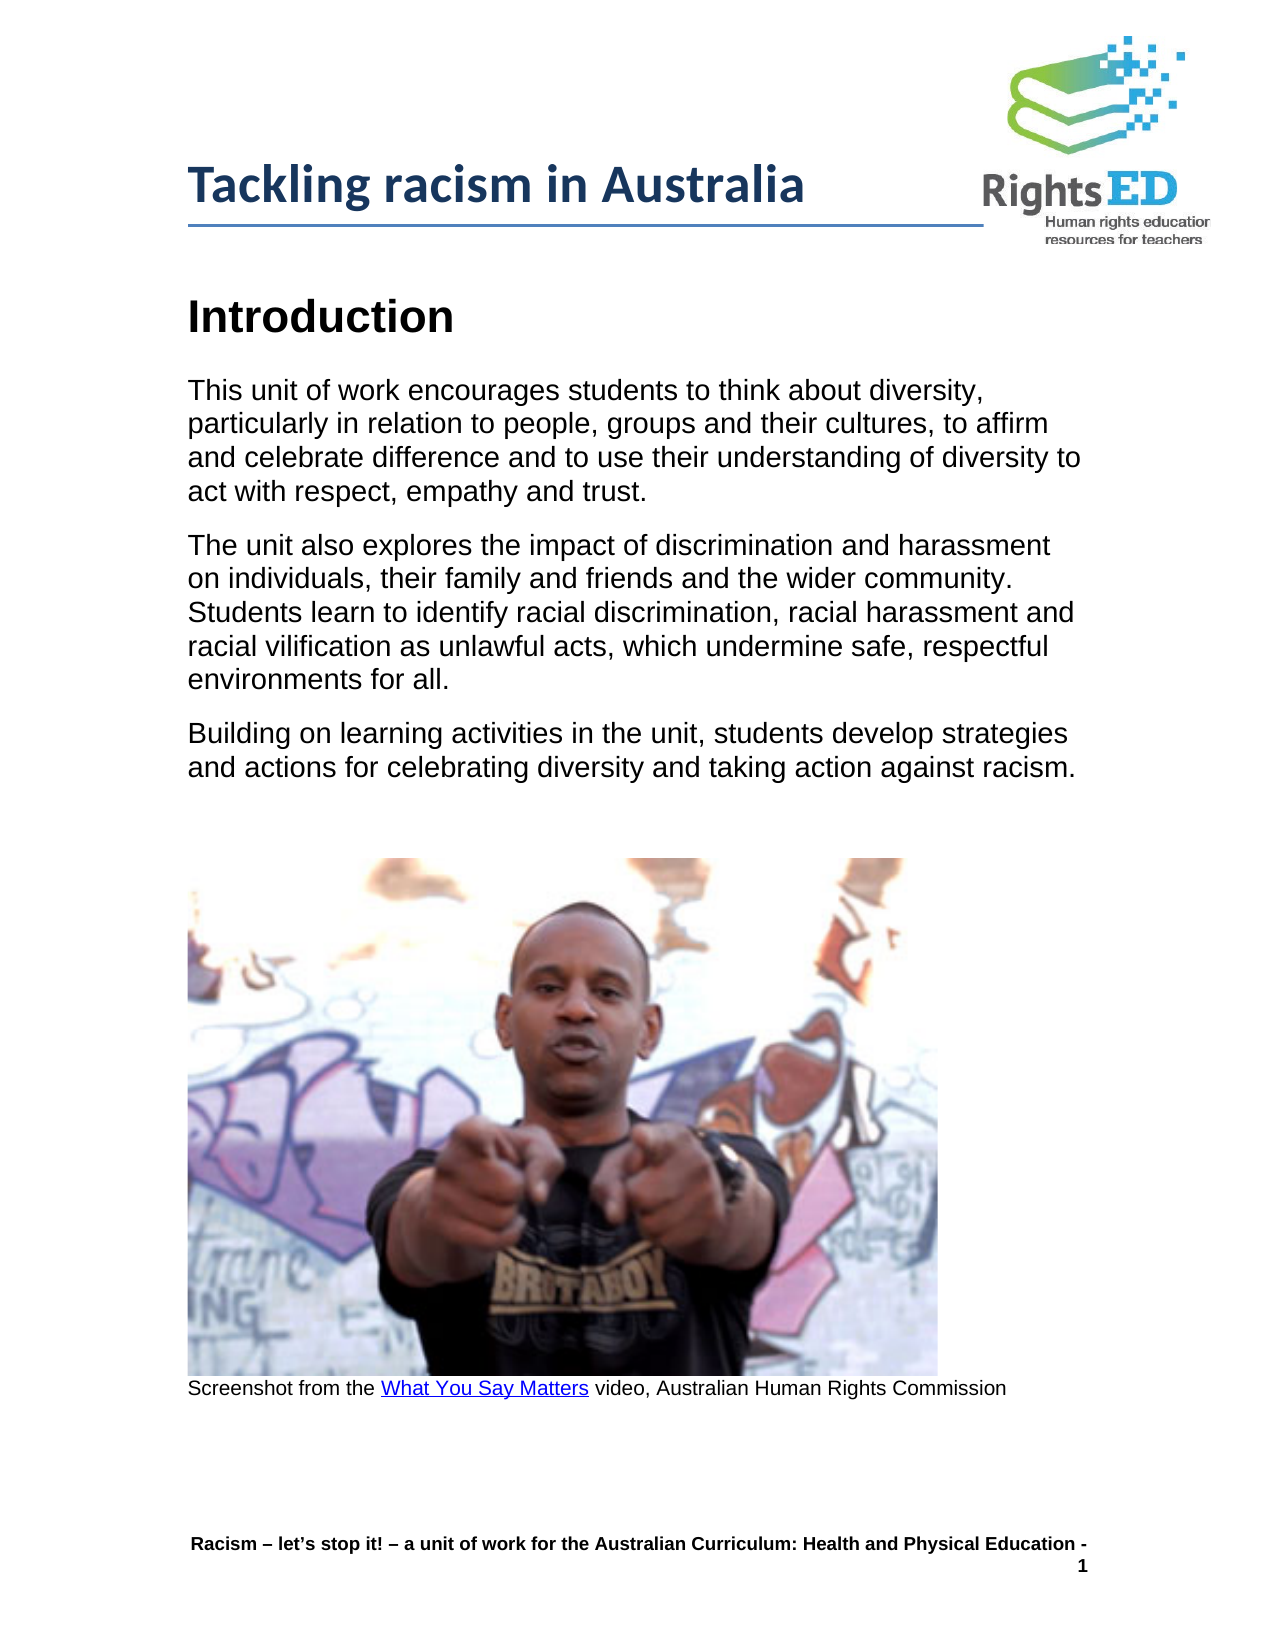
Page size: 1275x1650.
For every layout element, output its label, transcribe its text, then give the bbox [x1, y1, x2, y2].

text This unit of work encourages students to think about diversity, particularly in relation to people, groups and their cultures, to affirm and celebrate difference and to use their understanding of diversity to act with respect, empathy and trust. [187, 373, 1087, 507]
text Screenshot from the What You Say Matters video, Australian Human Rights Commission [187, 1375, 1087, 1399]
text Building on learning activities in the unit, students develop strategies and actions for celebrating diversity and taking action against racism. [187, 717, 1087, 784]
picture [187, 858, 938, 1376]
title Tackling racism in Australia [187, 150, 983, 227]
picture [983, 36, 1211, 244]
subtitle Introduction [187, 289, 1087, 342]
text The unit also explores the impact of discrimination and harassment on individuals, their family and friends and the wider community. Students learn to identify racial discrimination, racial harassment and racial vilification as unlawful acts, which undermine safe, respectful environments for all. [187, 528, 1087, 696]
